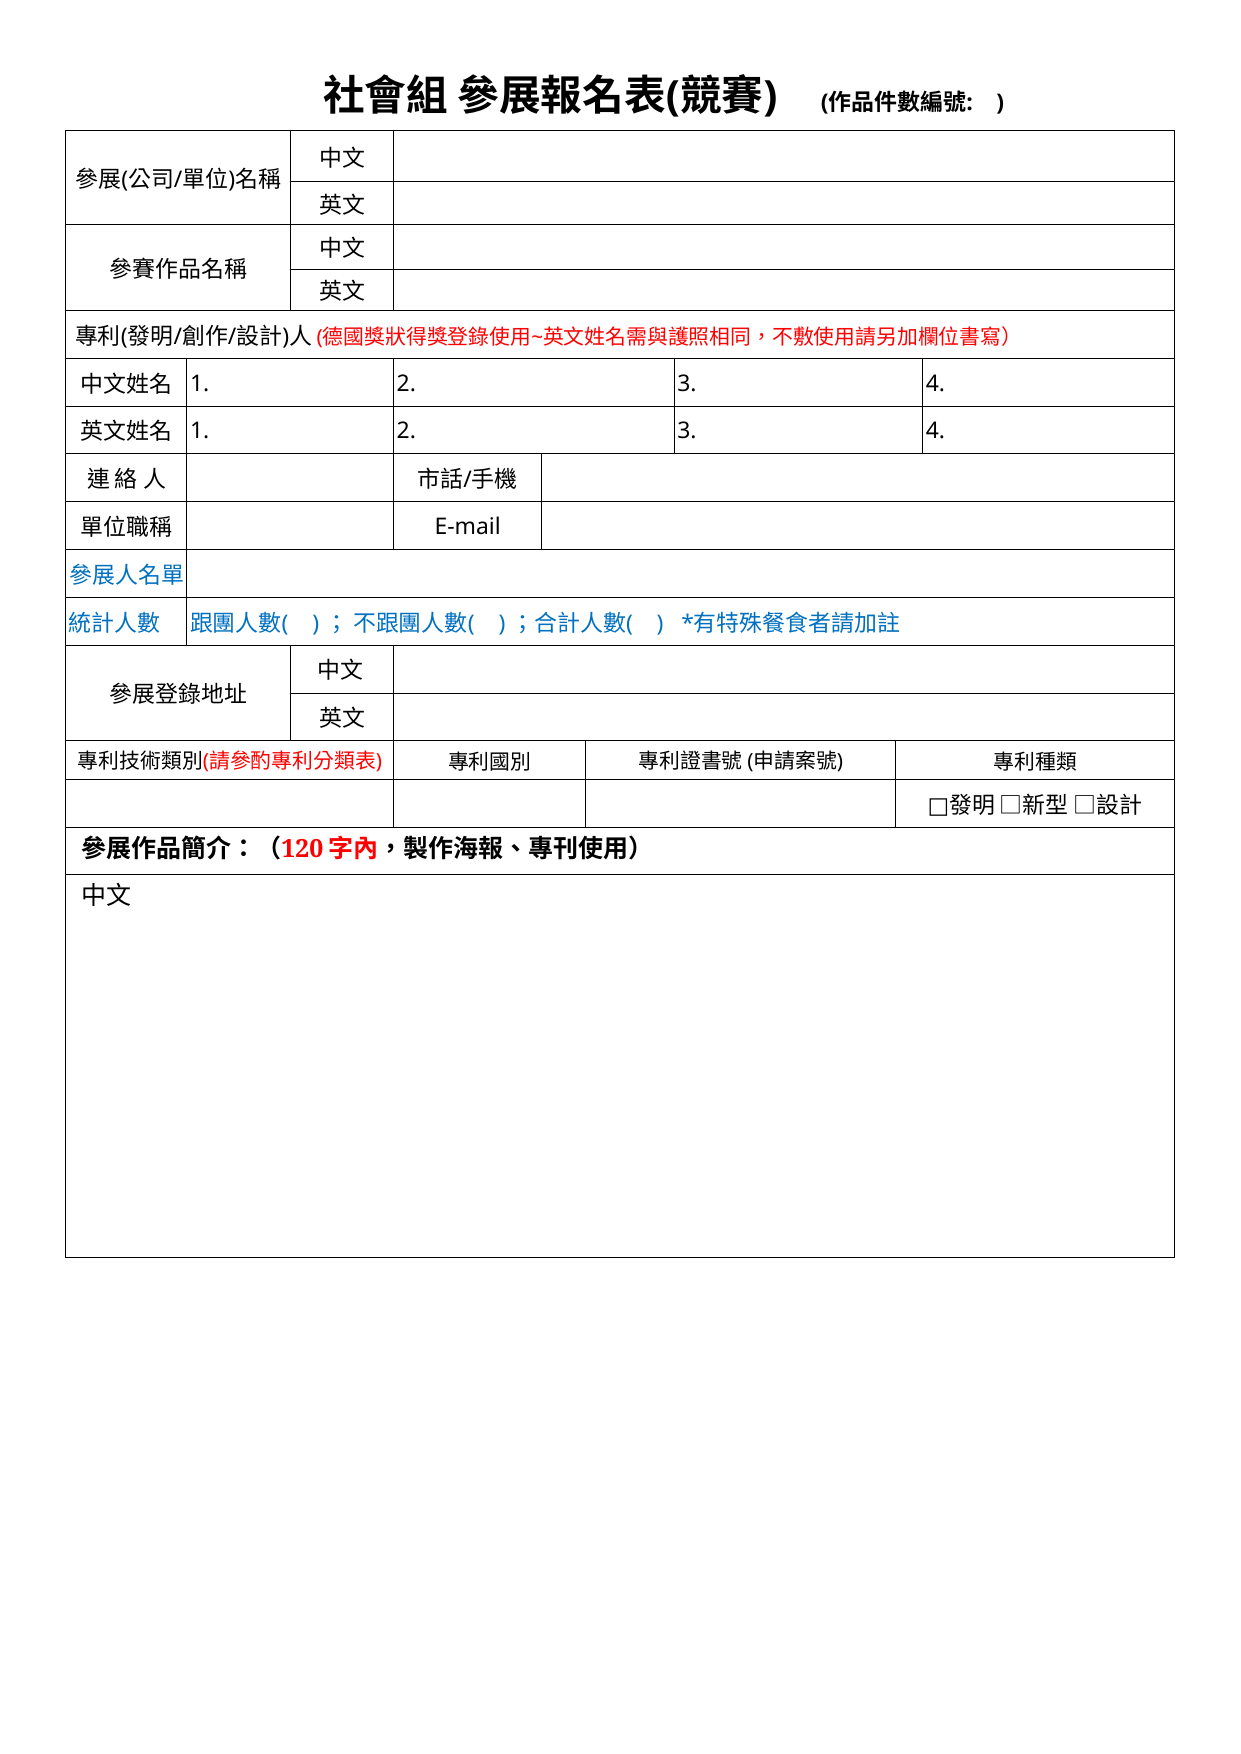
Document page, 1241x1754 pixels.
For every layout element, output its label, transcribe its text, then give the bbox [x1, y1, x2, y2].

table_header 參展(公司/單位)名稱 [66, 131, 290, 224]
table_cell 連 絡 人 [66, 454, 186, 501]
table_cell 參展人名單 [66, 550, 186, 597]
table_cell [586, 780, 895, 827]
table_cell 1. [187, 359, 393, 406]
table_cell 2. [394, 359, 674, 406]
table_cell E-mail [394, 502, 541, 549]
table_cell 4. [923, 407, 1174, 453]
table_cell 專利國別 [394, 741, 585, 779]
table_cell 專利技術類別(請參酌專利分類表) [66, 741, 393, 779]
table_cell 參展作品簡介：（120字內，製作海報、專刊使用） [66, 828, 1174, 873]
table_cell 中文 [291, 225, 393, 269]
table_cell [394, 780, 585, 827]
table_header [394, 131, 1174, 181]
table_cell 參展登錄地址 [66, 646, 290, 740]
table_cell [187, 502, 393, 549]
table_cell [187, 550, 1174, 597]
table_cell 中文姓名 [66, 359, 186, 406]
text 社會組 參展報名表(競賽) (作品件數編號: ) [69, 55, 1171, 130]
table_header 中文 [291, 131, 393, 181]
table_cell 市話/手機 [394, 454, 541, 501]
table_cell 4. [923, 359, 1174, 406]
table_cell [542, 454, 1174, 501]
table_cell 中文 [66, 875, 1174, 1257]
table_cell 統計人數 [66, 598, 186, 644]
table_cell 中文 [291, 646, 393, 692]
table_cell 英文 [291, 182, 393, 224]
table_cell 專利種類 [896, 741, 1174, 779]
table_cell 英文姓名 [66, 407, 186, 453]
table_cell [394, 694, 1174, 740]
table_cell [394, 646, 1174, 692]
table_cell [66, 780, 393, 827]
table_cell [394, 225, 1174, 269]
table_cell [187, 454, 393, 501]
table_cell 英文 [291, 270, 393, 310]
table_cell 3. [675, 359, 922, 406]
table_cell 跟團人數( ) ； 不跟團人數( ) ；合計人數( ) *有特殊餐食者請加註 [187, 598, 1174, 644]
table_cell □發明 □新型 □設計 [896, 780, 1174, 827]
table_cell 3. [675, 407, 922, 453]
table_cell [542, 502, 1174, 549]
table_cell 專利證書號 (申請案號) [586, 741, 895, 779]
table_cell 參賽作品名稱 [66, 225, 290, 310]
table_cell 英文 [291, 694, 393, 740]
table_cell 單位職稱 [66, 502, 186, 549]
table_cell [394, 182, 1174, 224]
table_cell 2. [394, 407, 674, 453]
table_cell 1. [187, 407, 393, 453]
table_cell 專利(發明/創作/設計)人 (德國獎狀得獎登錄使用~英文姓名需與護照相同，不敷使用請另加欄位書寫） [66, 311, 1174, 358]
table_cell [394, 270, 1174, 310]
